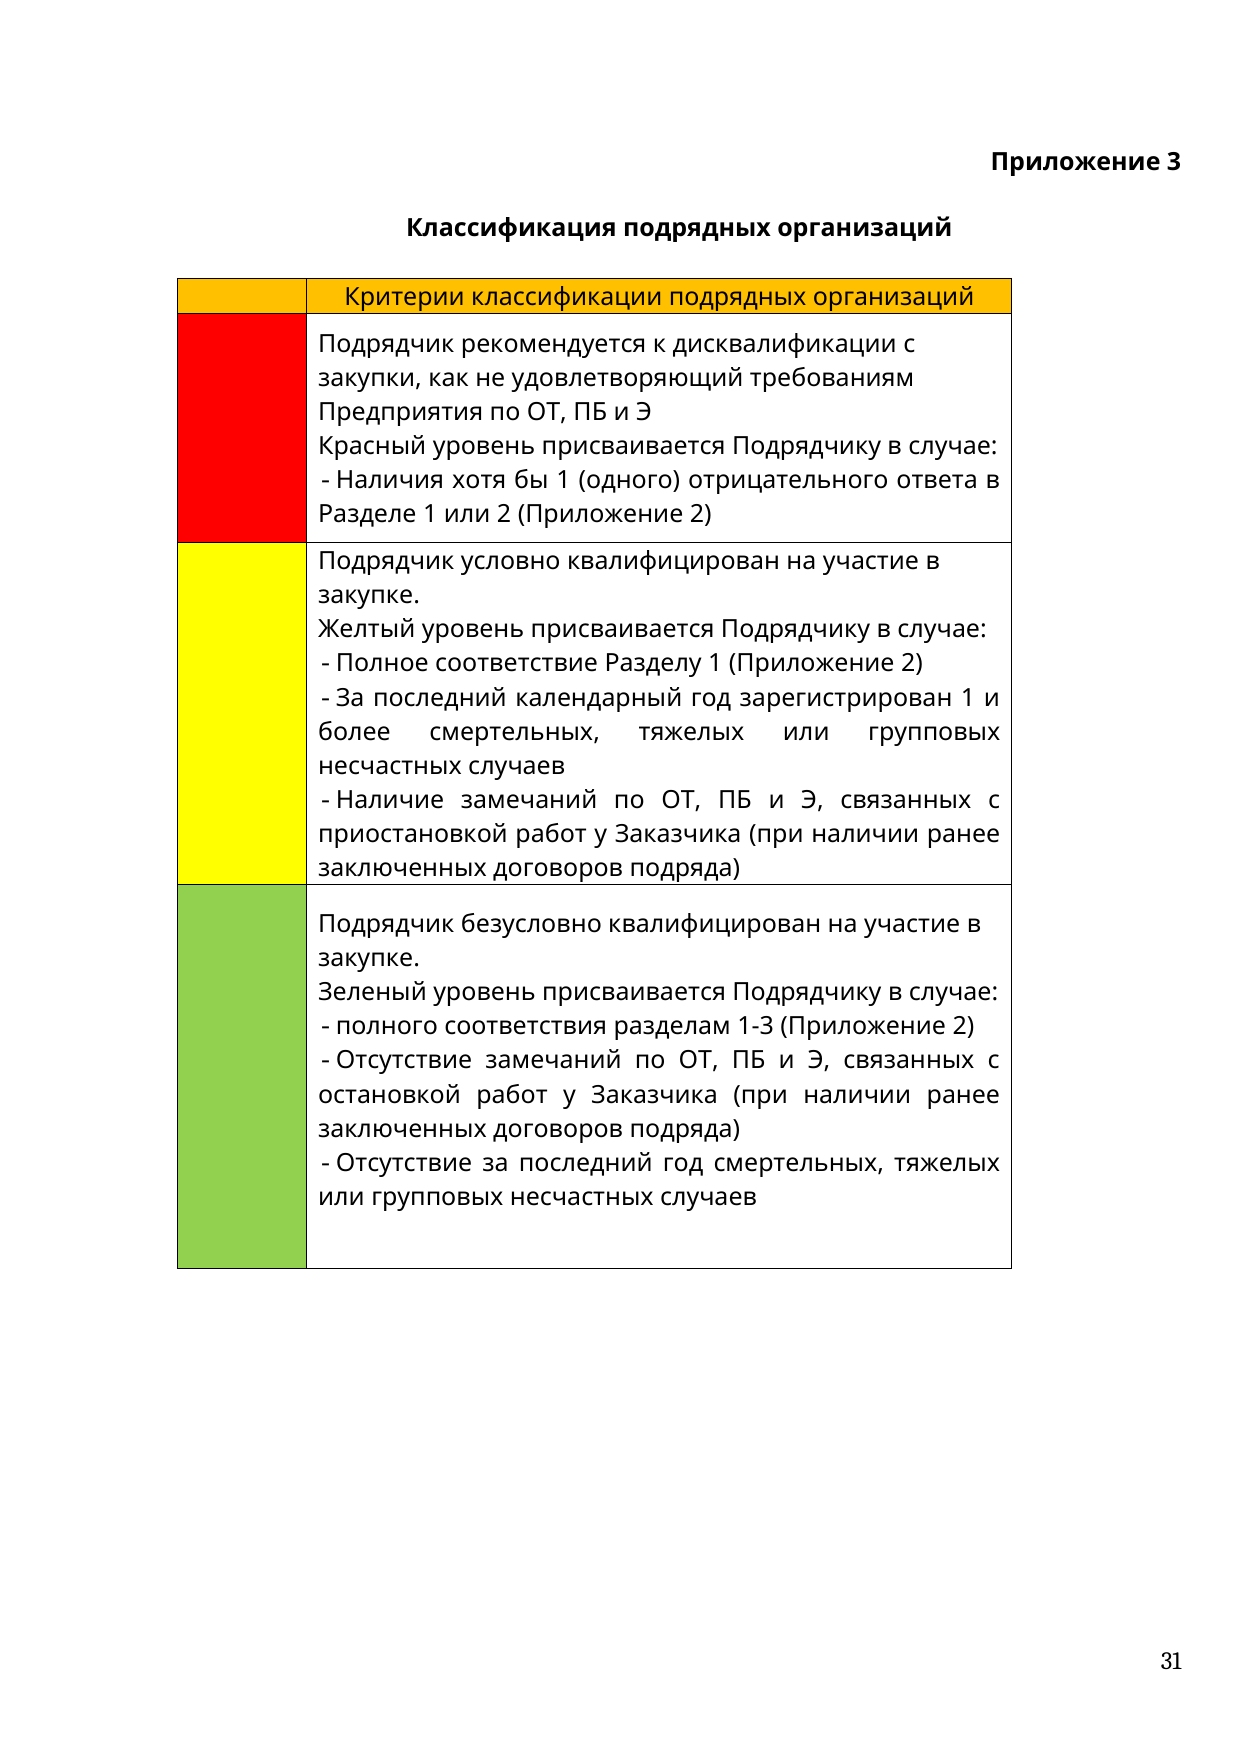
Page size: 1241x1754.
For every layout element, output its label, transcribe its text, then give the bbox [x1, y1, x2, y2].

table_cell [178, 314, 306, 542]
subtitle Приложение 3 [177, 143, 1181, 177]
table_cell Подрядчик рекомендуется к дисквалификации с закупки, как не удовлетворяющий требованиям Предприятия по ОТ, ПБ и Э Красный уровень присваивается Подрядчику в случае: Наличия хотя бы 1 (одного) отрицательного ответа в Разделе 1 или 2 (Приложение 2) [307, 314, 1011, 542]
table_cell [178, 885, 306, 1268]
table_cell Подрядчик условно квалифицирован на участие в закупке. Желтый уровень присваивается Подрядчику в случае: Полное соответствие Разделу 1 (Приложение 2) За последний календарный год зарегистрирован 1 и более смертельных, тяжелых или групповых несчастных случаев Наличие замечаний по ОТ, ПБ и Э, связанных с приостановкой работ у Заказчика (при наличии ранее заключенных договоров подряда) [307, 543, 1011, 884]
table_cell Подрядчик безусловно квалифицирован на участие в закупке. Зеленый уровень присваивается Подрядчику в случае: полного соответствия разделам 1-3 (Приложение 2) Отсутствие замечаний по ОТ, ПБ и Э, связанных с остановкой работ у Заказчика (при наличии ранее заключенных договоров подряда) Отсутствие за последний год смертельных, тяжелых или групповых несчастных случаев [307, 885, 1011, 1268]
text Классификация подрядных организаций [177, 210, 1181, 244]
table_header Критерии классификации подрядных организаций [307, 279, 1011, 313]
table_cell [178, 543, 306, 884]
table_header [178, 279, 306, 313]
